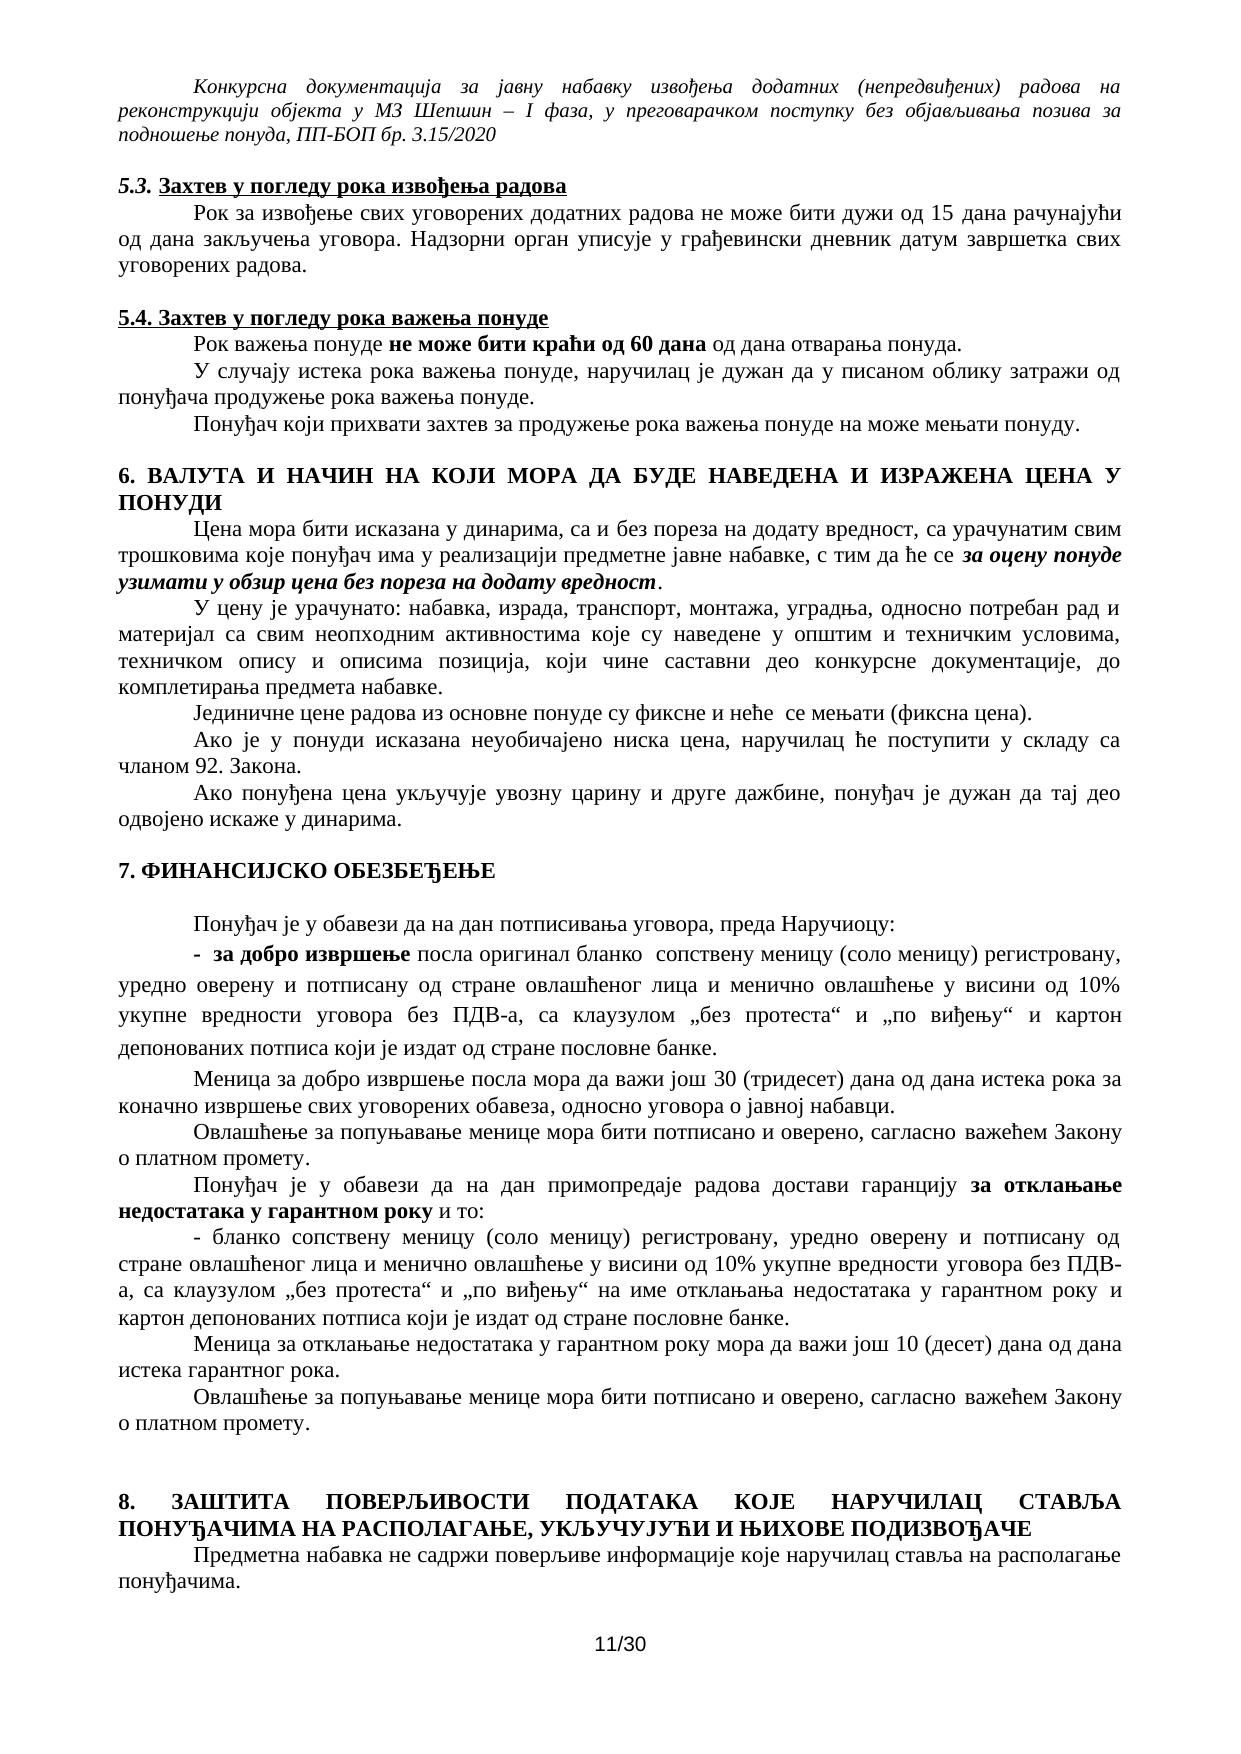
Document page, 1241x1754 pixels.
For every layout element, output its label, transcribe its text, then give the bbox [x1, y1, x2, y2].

text Ако понуђена цена укључује увозну царину и друге дажбине, понуђач је дужан да тај део одвојено искаже у динарима. [118, 778, 1122, 831]
text У цену је урачунато: набавка, израда, транспорт, монтажа, уградња, односно потребан рад и материјал са свим неопходним активностима које су наведене у општим и техничким условима, техничком опису и описима позиција, који чине саставни део конкурсне документације, до комплетирања предмета набавке. [118, 594, 1122, 699]
text У случају истека рока важења понуде, наручилац је дужан да у писаном облику затражи од понуђача продужење рока важења понуде. [118, 357, 1122, 409]
text 5.3. Захтев у погледу рока извођења радова [118, 172, 1122, 199]
text 5.4. Захтев у погледу рока важења понуде [118, 304, 1122, 331]
text Рок важења понуде не може бити краћи од 60 дана од дана отварања понуда. [118, 331, 1122, 357]
text Понуђач који прихвати захтев за продужење рока важења понуде на може мењати понуду. [118, 409, 1122, 436]
text 6. ВАЛУТА И НАЧИН НА КОЈИ МОРА ДА БУДЕ НАВЕДЕНА И ИЗРАЖЕНА ЦЕНА У ПОНУДИ [118, 462, 1122, 515]
text 8. ЗАШТИТА ПОВЕРЉИВОСТИ ПОДАТАКА КОЈЕ НАРУЧИЛАЦ СТАВЉА ПОНУЂАЧИМА НА РАСПОЛАГАЊЕ, УКЉУЧУЈУЋИ И ЊИХОВЕ ПОДИЗВОЂАЧЕ [118, 1488, 1122, 1541]
text - бланко сопствену меницу (соло меницу) регистровану, уредно оверену и потписану од стране овлашћеног лица и менично овлашћење у висини од 10% укупне вредности уговора без ПДВ-а, са клаузулом „без протеста“ и „по виђењу“ на име отклањања недостатака у гарантном року и картон депонованих потписа који је издат од стране пословне банке. [118, 1223, 1122, 1330]
text Ако је у понуди исказана неуобичајено ниска цена, наручилац ће поступити у складу са чланом 92. Закона. [118, 726, 1122, 778]
text 7. ФИНАНСИЈСКО ОБЕЗБЕЂЕЊЕ [118, 858, 1122, 884]
text Меница за добро извршење посла мора да важи још 30 (тридесет) дана од дана истека рока за коначно извршење свих уговорених обавеза, односно уговора о јавној набавци. [118, 1065, 1122, 1118]
text Меница за отклањање недостатака у гарантном року мора да важи још 10 (десет) дана од дана истека гарантног рока. [118, 1330, 1122, 1383]
text Предметна набавка не садржи поверљиве информације које наручилац ставља на располагање понуђачима. [118, 1541, 1122, 1594]
text Понуђач је у обавези да на дан потписивања уговора, преда Наручиоцу: [118, 910, 1122, 937]
text Цена мора бити исказана у динарима, са и без пореза на додату вредност, са урачунатим свим трошковима које понуђач има у реализацији предметне јавне набавке, с тим да ће се за оцену понуде узимати у обзир цена без пореза на додату вредност. [118, 515, 1122, 594]
text Овлашћење за попуњавање менице мора бити потписано и оверено, сагласно важећем Закону о платном промету. [118, 1118, 1122, 1171]
text Јединичне цене радова из основне понуде су фиксне и неће се мењати (фиксна цена). [118, 699, 1122, 726]
text Рок за извођење свих уговорених додатних радова не може бити дужи од 15 дана рачунајући од дана закључења уговора. Надзорни орган уписује у грађевински дневник датум завршетка свих уговорених радова. [118, 199, 1122, 278]
text Понуђач је у обавези да на дан примопредаје радова достави гаранцију за отклањање недостатака у гарантном року и то: [118, 1171, 1122, 1223]
text - за добро извршење посла оригинал бланко сопствену меницу (соло меницу) регистровану, уредно оверену и потписану од стране овлашћеног лица и менично овлашћење у висини од 10% укупне вредности уговора без ПДВ-а, са клаузулом „без протеста“ и „по виђењу“ и картон депонованих потписа који је издат од стране пословне банке. [118, 941, 1122, 1061]
text Овлашћење за попуњавање менице мора бити потписано и оверено, сагласно важећем Закону о платном промету. [118, 1383, 1122, 1436]
